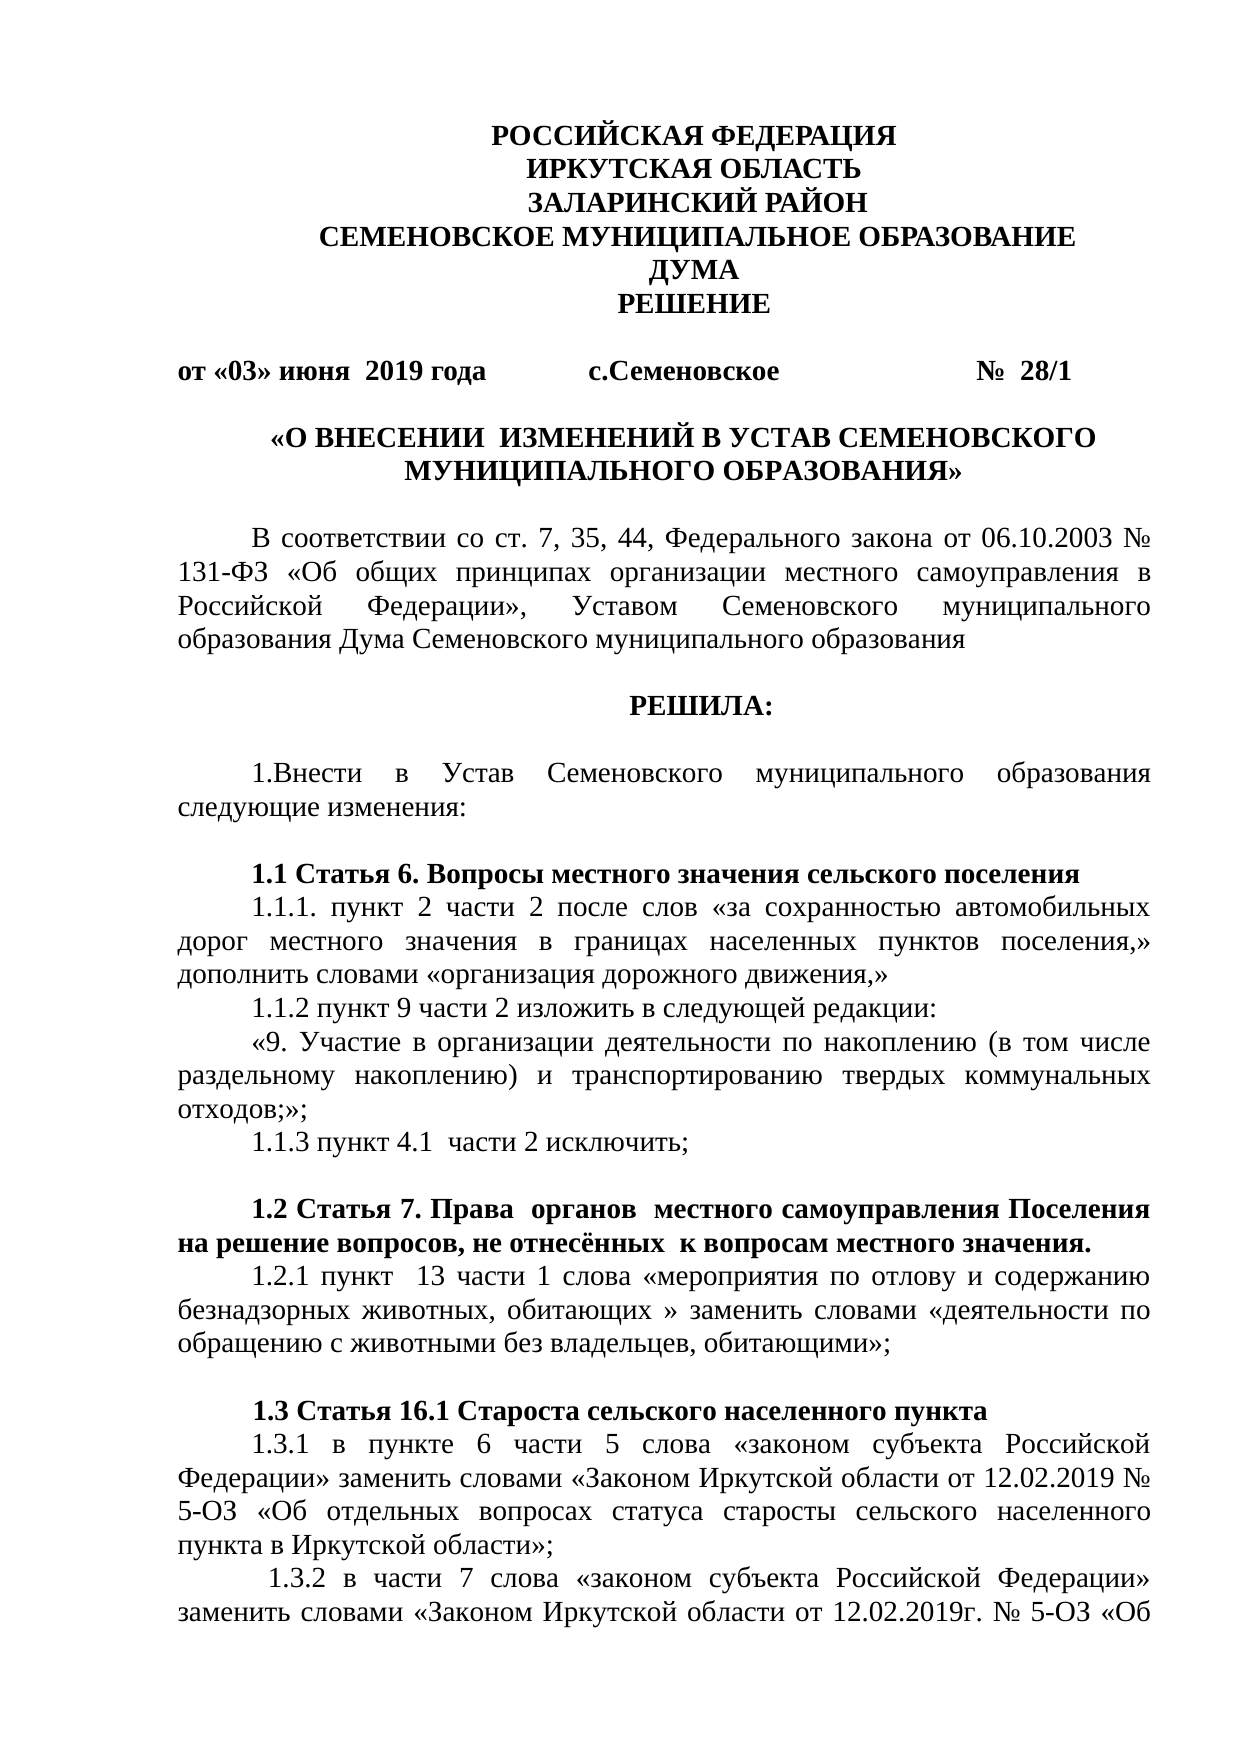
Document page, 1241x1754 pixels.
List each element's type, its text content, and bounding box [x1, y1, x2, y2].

text РОССИЙСКАЯ ФЕДЕРАЦИЯ [177, 118, 1152, 152]
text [177, 1560, 1152, 1627]
text СЕМЕНОВСКОЕ МУНИЦИПАЛЬНОЕ ОБРАЗОВАНИЕ [177, 219, 1152, 252]
text от «03» июня 2019 года с.Семеновское № 28/1 [177, 353, 1152, 386]
text 1.3 Статья 16.1 Староста сельского населенного пункта [177, 1393, 1152, 1426]
text 1.1 Статья 6. Вопросы местного значения сельского поселения [177, 856, 1152, 889]
text 1.Внести в Устав Семеновского муниципального образования следующие изменения: [177, 755, 1152, 822]
text РЕШИЛА: [177, 688, 1152, 722]
text «9. Участие в организации деятельности по накоплению (в том числе раздельному накоплению) и транспортированию твердых коммунальных отходов;»; [177, 1024, 1152, 1124]
text 1.3.1 в пункте 6 части 5 слова «законом субъекта Российской Федерации» заменить словами «Законом Иркутской области от 12.02.2019 № 5-ОЗ «Об отдельных вопросах статуса старосты сельского населенного пункта в Иркутской области»; [177, 1426, 1152, 1560]
text 1.1.1. пункт 2 части 2 после слов «за сохранностью автомобильных дорог местного значения в границах населенных пунктов поселения,» дополнить словами «организация дорожного движения,» [177, 889, 1152, 990]
text РЕШЕНИЕ [177, 286, 1152, 319]
text ЗАЛАРИНСКИЙ РАЙОН [177, 185, 1152, 219]
text ИРКУТСКАЯ ОБЛАСТЬ [177, 152, 1152, 185]
text В соответствии со ст. 7, 35, 44, Федерального закона от 06.10.2003 № 131-ФЗ «Об общих принципах организации местного самоуправления в Российской Федерации», Уставом Семеновского муниципального образования Дума Семеновского муниципального образования [177, 521, 1152, 655]
text 1.2.1 пункт 13 части 1 слова «мероприятия по отлову и содержанию безнадзорных животных, обитающих » заменить словами «деятельности по обращению с животными без владельцев, обитающими»; [177, 1258, 1152, 1359]
text «О ВНЕСЕНИИ ИЗМЕНЕНИЙ В УСТАВ СЕМЕНОВСКОГО МУНИЦИПАЛЬНОГО ОБРАЗОВАНИЯ» [177, 420, 1190, 487]
text 1.2 Статья 7. Права органов местного самоуправления Поселения на решение вопросов, не отнесённых к вопросам местного значения. [177, 1191, 1152, 1258]
text ДУМА [177, 252, 1152, 286]
text 1.1.3 пункт 4.1 части 2 исключить; [177, 1124, 1152, 1158]
text 1.1.2 пункт 9 части 2 изложить в следующей редакции: [177, 990, 1152, 1024]
